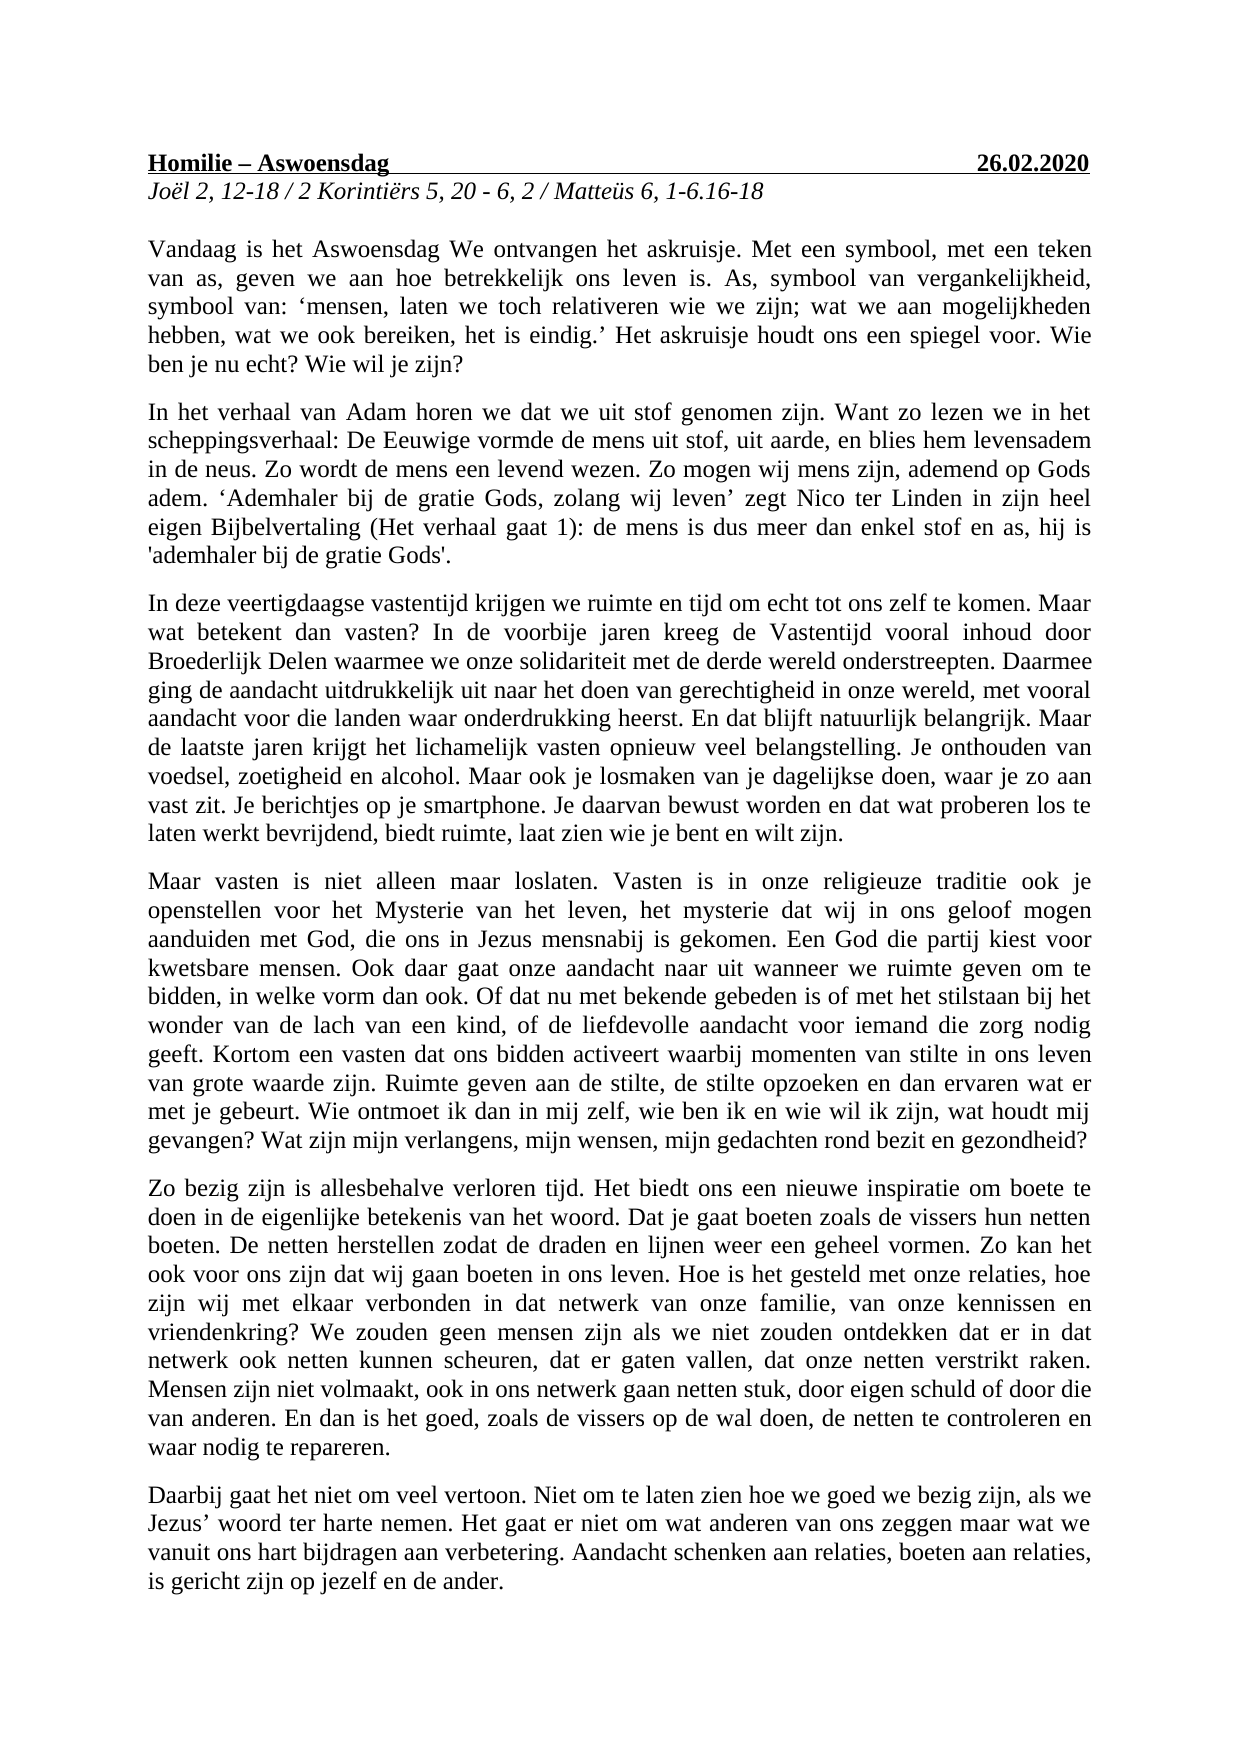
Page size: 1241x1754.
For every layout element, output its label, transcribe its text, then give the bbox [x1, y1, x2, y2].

text Daarbij gaat het niet om veel vertoon. Niet om te laten zien hoe we goed we bezig zijn, als we Jezus’ woord ter harte nemen. Het gaat er niet om wat anderen van ons zeggen maar wat we vanuit ons hart bijdragen aan verbetering. Aandacht schenken aan relaties, boeten aan relaties, is gericht zijn op jezelf en de ander. [148, 1480, 1093, 1595]
text In deze veertigdaagse vastentijd krijgen we ruimte en tijd om echt tot ons zelf te komen. Maar wat betekent dan vasten? In de voorbije jaren kreeg de Vastentijd vooral inhoud door Broederlijk Delen waarmee we onze solidariteit met de derde wereld onderstreepten. Daarmee ging de aandacht uitdrukkelijk uit naar het doen van gerechtigheid in onze wereld, met vooral aandacht voor die landen waar onderdrukking heerst. En dat blijft natuurlijk belangrijk. Maar de laatste jaren krijgt het lichamelijk vasten opnieuw veel belangstelling. Je onthouden van voedsel, zoetigheid en alcohol. Maar ook je losmaken van je dagelijkse doen, waar je zo aan vast zit. Je berichtjes op je smartphone. Je daarvan bewust worden en dat wat proberen los te laten werkt bevrijdend, biedt ruimte, laat zien wie je bent en wilt zijn. [148, 588, 1093, 847]
text Zo bezig zijn is allesbehalve verloren tijd. Het biedt ons een nieuwe inspiratie om boete te doen in de eigenlijke betekenis van het woord. Dat je gaat boeten zoals de vissers hun netten boeten. De netten herstellen zodat de draden en lijnen weer een geheel vormen. Zo kan het ook voor ons zijn dat wij gaan boeten in ons leven. Hoe is het gesteld met onze relaties, hoe zijn wij met elkaar verbonden in dat netwerk van onze familie, van onze kennissen en vriendenkring? We zouden geen mensen zijn als we niet zouden ontdekken dat er in dat netwerk ook netten kunnen scheuren, dat er gaten vallen, dat onze netten verstrikt raken. Mensen zijn niet volmaakt, ook in ons netwerk gaan netten stuk, door eigen schuld of door die van anderen. En dan is het goed, zoals de vissers op de wal doen, de netten te controleren en waar nodig te repareren. [148, 1173, 1093, 1461]
text In het verhaal van Adam horen we dat we uit stof genomen zijn. Want zo lezen we in het scheppingsverhaal: De Eeuwige vormde de mens uit stof, uit aarde, en blies hem levensadem in de neus. Zo wordt de mens een levend wezen. Zo mogen wij mens zijn, ademend op Gods adem. ‘Ademhaler bij de gratie Gods, zolang wij leven’ zegt Nico ter Linden in zijn heel eigen Bijbelvertaling (Het verhaal gaat 1): de mens is dus meer dan enkel stof en as, hij is 'ademhaler bij de gratie Gods'. [148, 397, 1093, 569]
text Homilie – Aswoensdag 26.02.2020 [148, 148, 1093, 176]
text Joël 2, 12-18 / 2 Korintiërs 5, 20 - 6, 2 / Matteüs 6, 1-6.16-18 [148, 176, 1093, 205]
text Vandaag is het Aswoensdag We ontvangen het askruisje. Met een symbool, met een teken van as, geven we aan hoe betrekkelijk ons leven is. As, symbool van vergankelijkheid, symbool van: ‘mensen, laten we toch relativeren wie we zijn; wat we aan mogelijkheden hebben, wat we ook bereiken, het is eindig.’ Het askruisje houdt ons een spiegel voor. Wie ben je nu echt? Wie wil je zijn? [148, 234, 1093, 378]
text Maar vasten is niet alleen maar loslaten. Vasten is in onze religieuze traditie ook je openstellen voor het Mysterie van het leven, het mysterie dat wij in ons geloof mogen aanduiden met God, die ons in Jezus mensnabij is gekomen. Een God die partij kiest voor kwetsbare mensen. Ook daar gaat onze aandacht naar uit wanneer we ruimte geven om te bidden, in welke vorm dan ook. Of dat nu met bekende gebeden is of met het stilstaan bij het wonder van de lach van een kind, of de liefdevolle aandacht voor iemand die zorg nodig geeft. Kortom een vasten dat ons bidden activeert waarbij momenten van stilte in ons leven van grote waarde zijn. Ruimte geven aan de stilte, de stilte opzoeken en dan ervaren wat er met je gebeurt. Wie ontmoet ik dan in mij zelf, wie ben ik en wie wil ik zijn, wat houdt mij gevangen? Wat zijn mijn verlangens, mijn wensen, mijn gedachten rond bezit en gezondheid? [148, 866, 1093, 1154]
